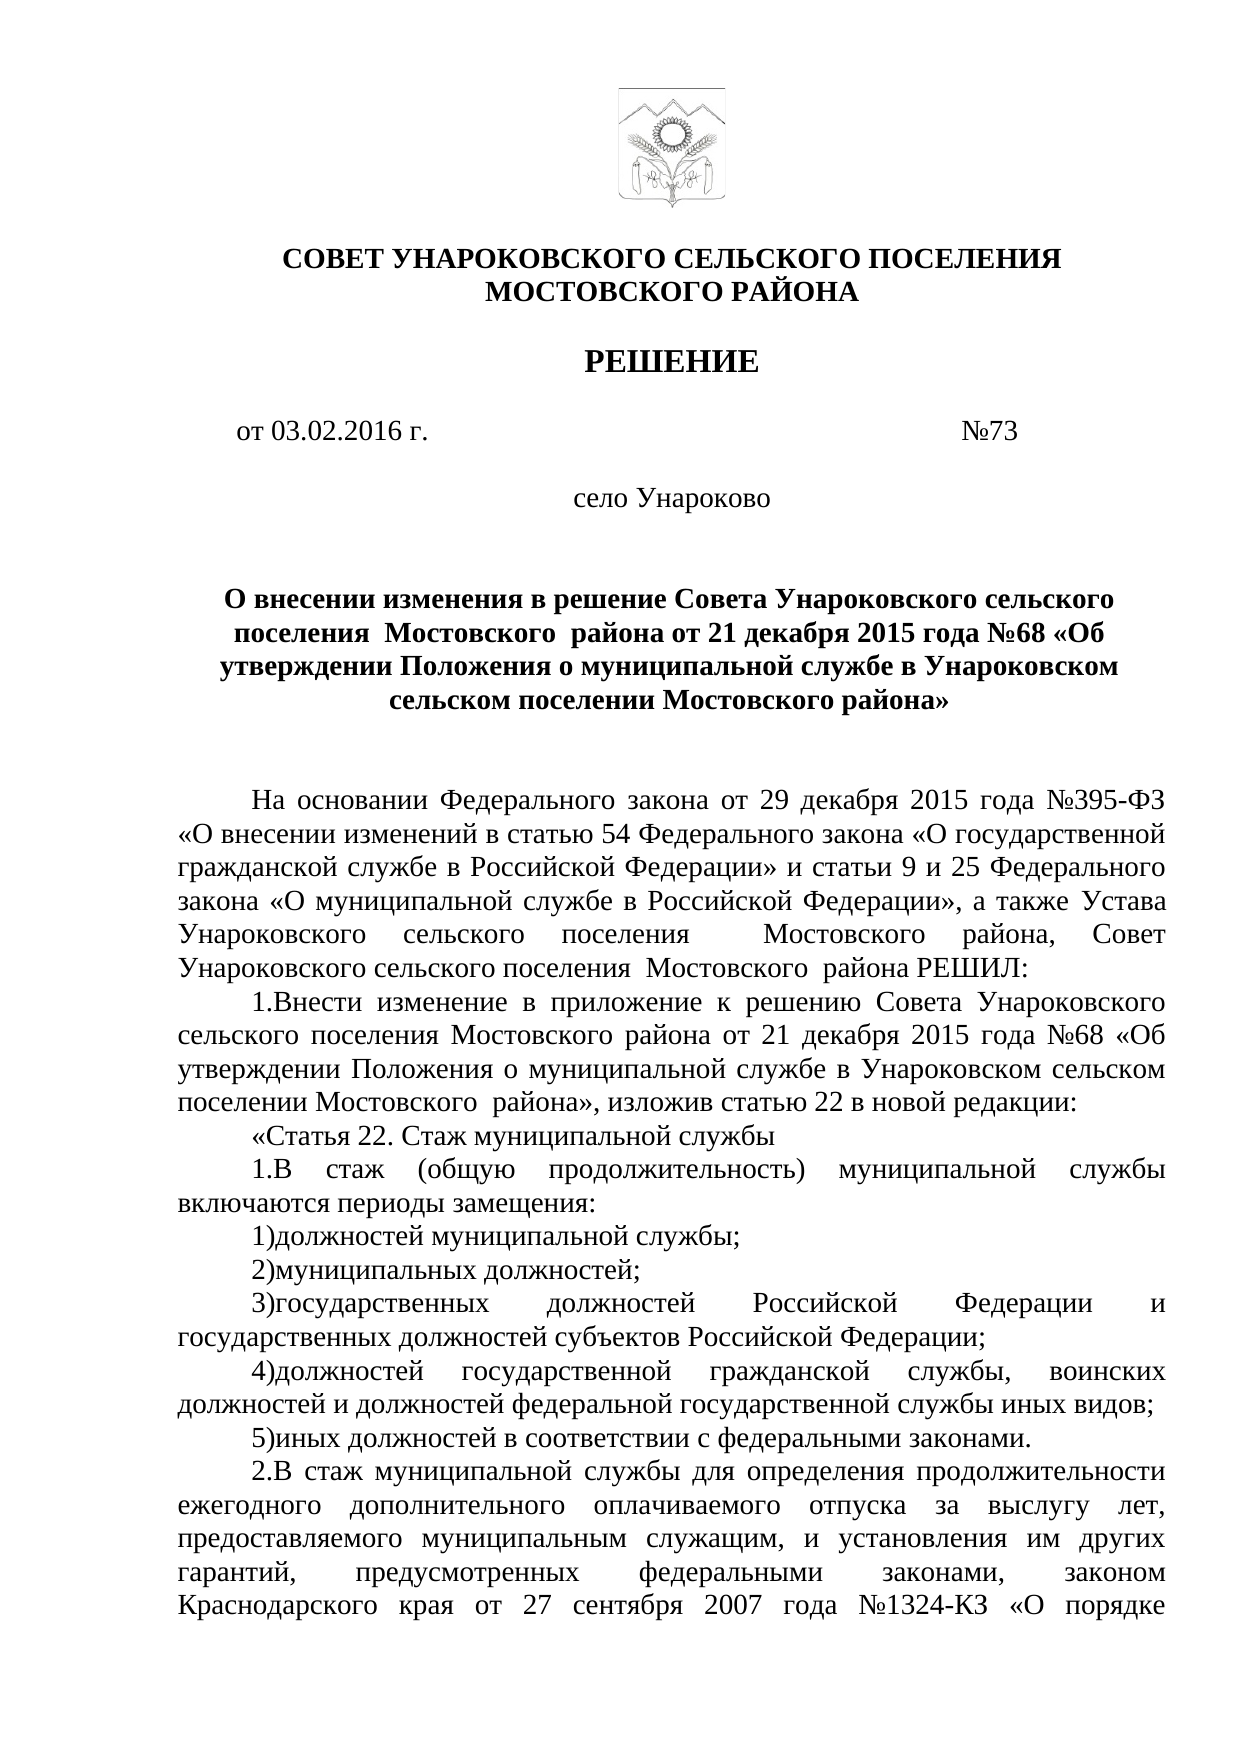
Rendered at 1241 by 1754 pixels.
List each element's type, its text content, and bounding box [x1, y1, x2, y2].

text село Унароково [177, 481, 1167, 514]
text 1.Внести изменение в приложение к решению Совета Унароковского сельского поселения Мостовского района от 21 декабря 2015 года №68 «Об утверждении Положения о муниципальной службе в Унароковском сельском поселении Мостовского района», изложив статью 22 в новой редакции: [177, 984, 1167, 1118]
text 3)государственных должностей Российской Федерации и государственных должностей субъектов Российской Федерации; [177, 1286, 1167, 1353]
text На основании Федерального закона от 29 декабря 2015 года №395-ФЗ «О внесении изменений в статью 54 Федерального закона «О государственной гражданской службе в Российской Федерации» и статьи 9 и 25 Федерального закона «О муниципальной службе в Российской Федерации», а также Устава Унароковского сельского поселения Мостовского района, Совет Унароковского сельского поселения Мостовского района РЕШИЛ: [177, 782, 1167, 984]
text 1)должностей муниципальной службы; [177, 1218, 1167, 1252]
text 4)должностей государственной гражданской службы, воинских должностей и должностей федеральной государственной службы иных видов; [177, 1353, 1167, 1420]
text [177, 1453, 1167, 1621]
text 2)муниципальных должностей; [177, 1252, 1167, 1286]
text МОСТОВСКОГО РАЙОНА [177, 274, 1167, 308]
text от 03.02.2016 г. №73 [177, 413, 1167, 447]
text СОВЕТ УНАРОКОВСКОГО СЕЛЬСКОГО ПОСЕЛЕНИЯ [177, 241, 1167, 274]
text 5)иных должностей в соответствии с федеральными законами. [177, 1420, 1167, 1453]
text О внесении изменения в решение Совета Унароковского сельского поселения Мостовского района от 21 декабря 2015 года №68 «Об утверждении Положения о муниципальной службе в Унароковском сельском поселении Мостовского района» [177, 581, 1161, 715]
text РЕШЕНИЕ [177, 342, 1167, 380]
text «Статья 22. Стаж муниципальной службы [177, 1118, 1167, 1151]
picture [618, 88, 725, 208]
text 1.В стаж (общую продолжительность) муниципальной службы включаются периоды замещения: [177, 1151, 1167, 1218]
